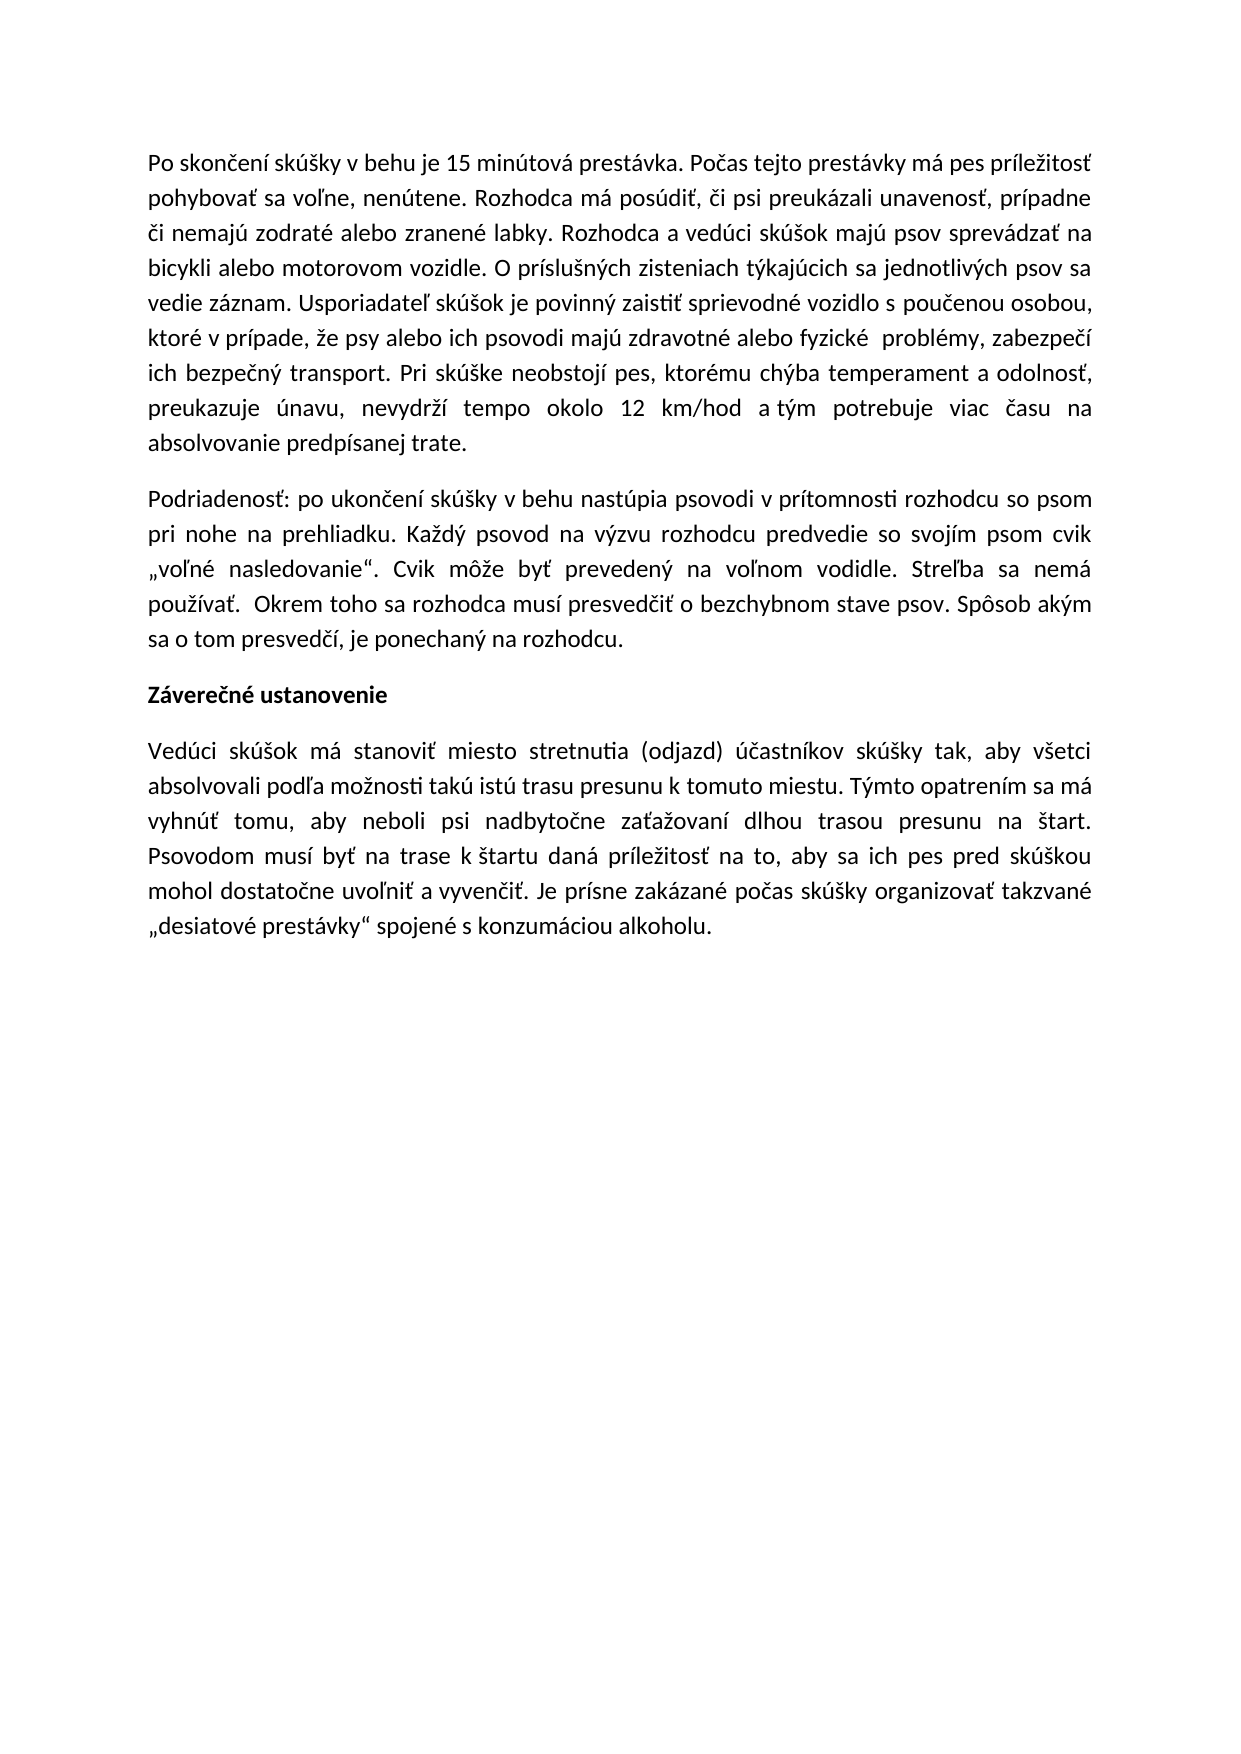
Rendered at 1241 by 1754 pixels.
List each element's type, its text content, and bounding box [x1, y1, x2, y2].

text Vedúci skúšok má stanoviť miesto stretnutia (odjazd) účastníkov skúšky tak, aby všetci absolvovali podľa možnosti takú istú trasu presunu k tomuto miestu. Týmto opatrením sa má vyhnúť tomu, aby neboli psi nadbytočne zaťažovaní dlhou trasou presunu na štart. Psovodom musí byť na trase k štartu daná príležitosť na to, aby sa ich pes pred skúškou mohol dostatočne uvoľniť a vyvenčiť. Je prísne zakázané počas skúšky organizovať takzvané „desiatové prestávky“ spojené s konzumáciou alkoholu. [148, 735, 1093, 941]
text Podriadenosť: po ukončení skúšky v behu nastúpia psovodi v prítomnosti rozhodcu so psom pri nohe na prehliadku. Každý psovod na výzvu rozhodcu predvedie so svojím psom cvik „voľné nasledovanie“. Cvik môže byť prevedený na voľnom vodidle. Streľba sa nemá používať. Okrem toho sa rozhodca musí presvedčiť o bezchybnom stave psov. Spôsob akým sa o tom presvedčí, je ponechaný na rozhodcu. [148, 483, 1093, 654]
text Záverečné ustanovenie [148, 679, 1093, 710]
text Po skončení skúšky v behu je 15 minútová prestávka. Počas tejto prestávky má pes príležitosť pohybovať sa voľne, nenútene. Rozhodca má posúdiť, či psi preukázali unavenosť, prípadne či nemajú zodraté alebo zranené labky. Rozhodca a vedúci skúšok majú psov sprevádzať na bicykli alebo motorovom vozidle. O príslušných zisteniach týkajúcich sa jednotlivých psov sa vedie záznam. Usporiadateľ skúšok je povinný zaistiť sprievodné vozidlo s poučenou osobou, ktoré v prípade, že psy alebo ich psovodi majú zdravotné alebo fyzické problémy, zabezpečí ich bezpečný transport. Pri skúške neobstojí pes, ktorému chýba temperament a odolnosť, preukazuje únavu, nevydrží tempo okolo 12 km/hod a tým potrebuje viac času na absolvovanie predpísanej trate. [148, 148, 1093, 458]
